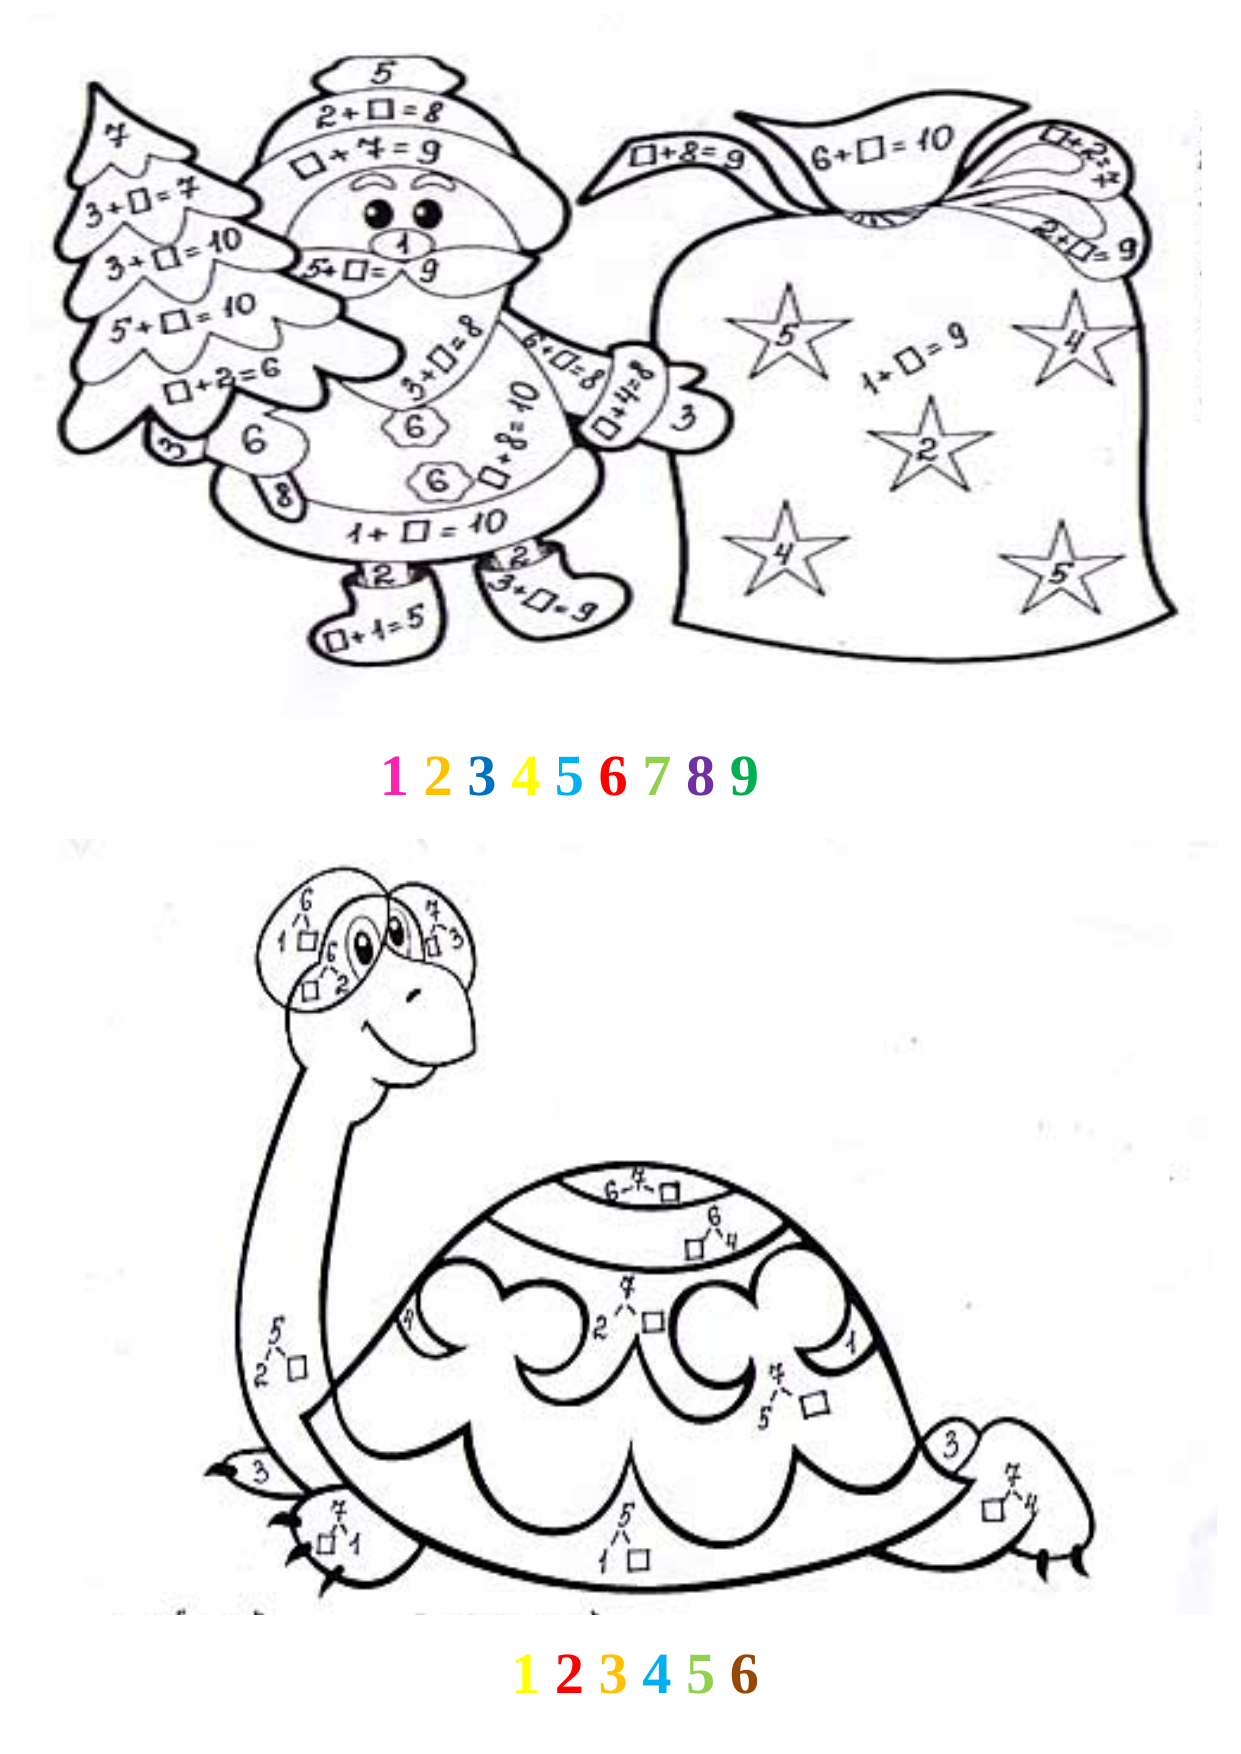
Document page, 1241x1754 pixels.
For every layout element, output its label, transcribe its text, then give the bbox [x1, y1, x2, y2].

picture [29, 839, 1218, 1615]
text 1 2 3 4 5 6 7 8 9 [29, 741, 1226, 808]
picture [29, 14, 1202, 717]
text 1 2 3 4 5 6 [29, 1639, 1226, 1706]
